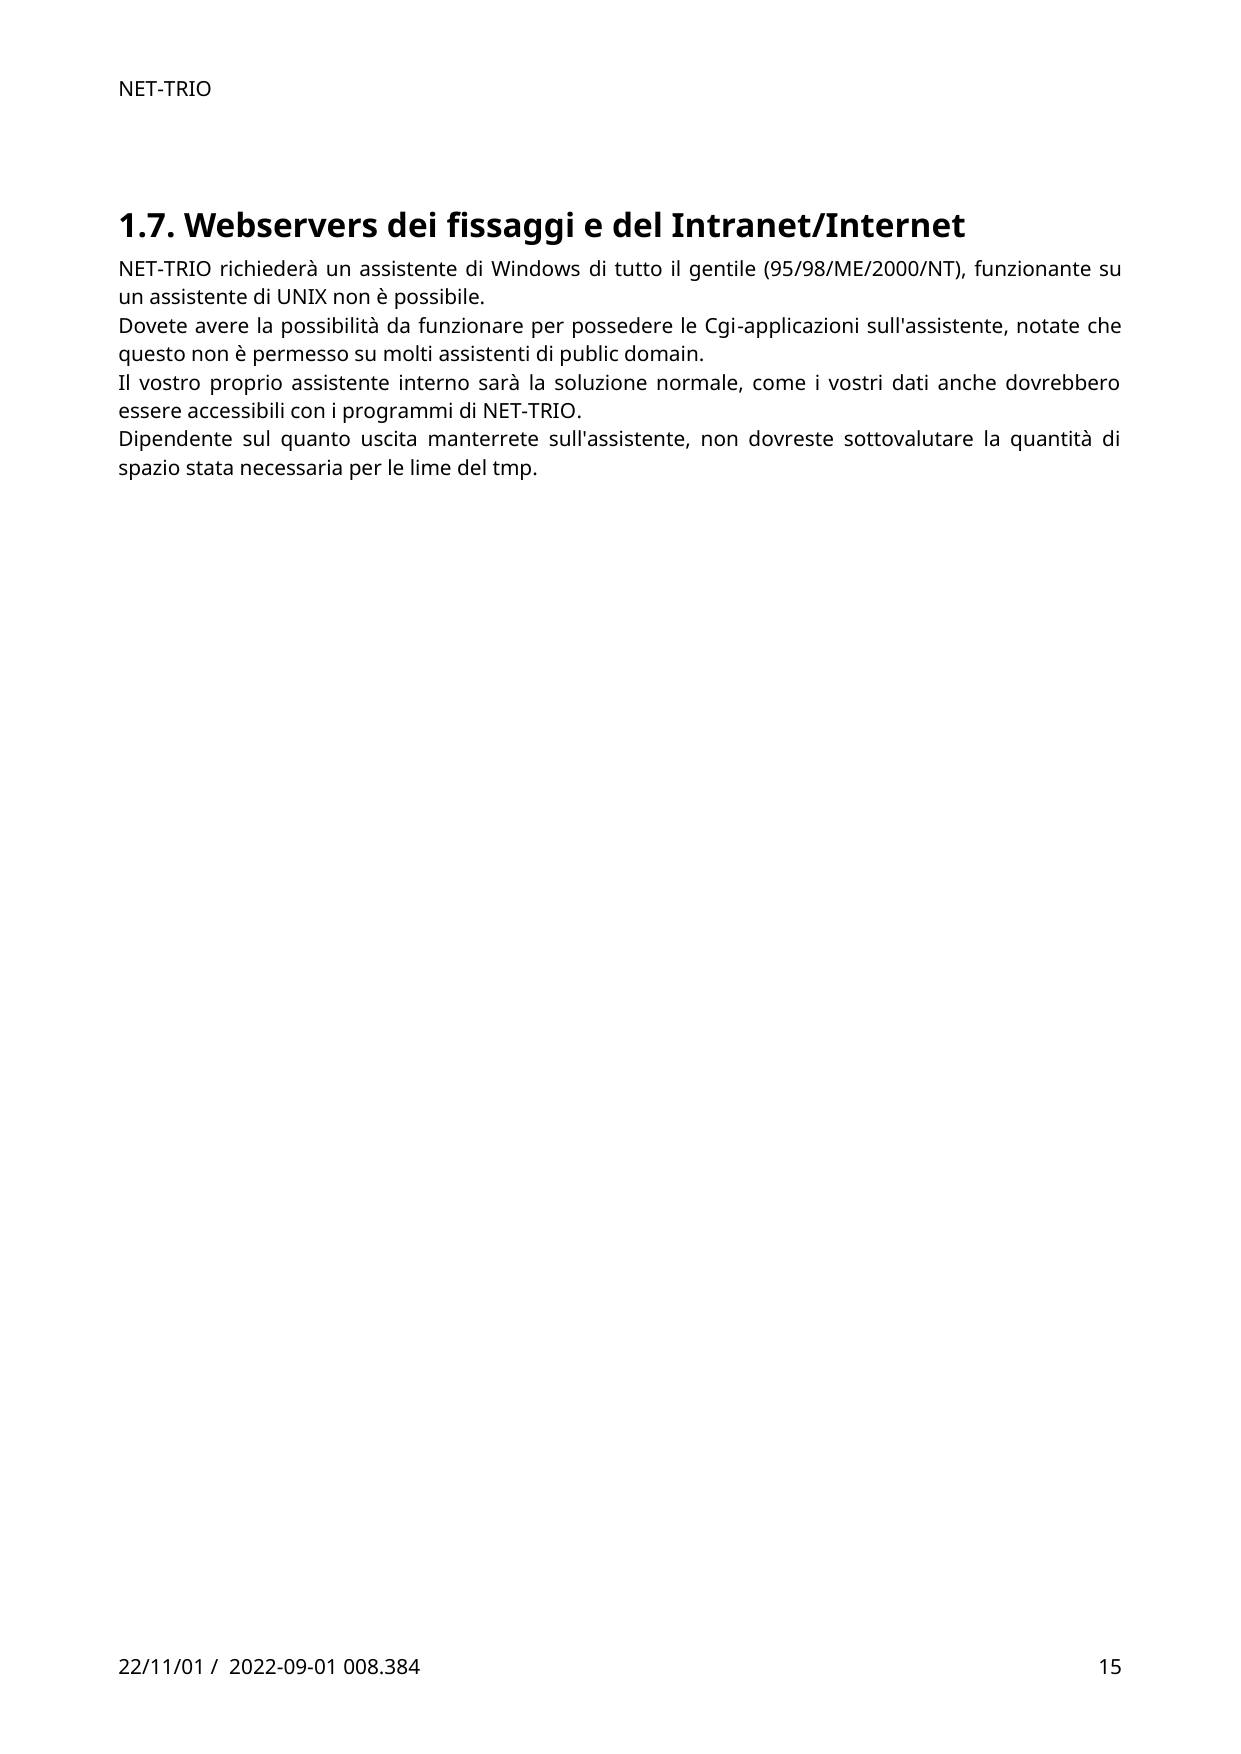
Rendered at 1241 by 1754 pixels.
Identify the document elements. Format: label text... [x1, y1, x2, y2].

subtitle 1.7. Webservers dei fissaggi e del Intranet/Internet [118, 202, 1122, 248]
text NET-TRIO richiederà un assistente di Windows di tutto il gentile (95/98/ME/2000/NT), funzionante su un assistente di UNIX non è possibile. [118, 254, 1122, 311]
text Il vostro proprio assistente interno sarà la soluzione normale, come i vostri dati anche dovrebbero essere accessibili con i programmi di NET-TRIO. [118, 368, 1122, 424]
text Dovete avere la possibilità da funzionare per possedere le Cgi-applicazioni sull'assistente, notate che questo non è permesso su molti assistenti di public domain. [118, 311, 1122, 368]
text Dipendente sul quanto uscita manterrete sull'assistente, non dovreste sottovalutare la quantità di spazio stata necessaria per le lime del tmp. [118, 424, 1122, 481]
